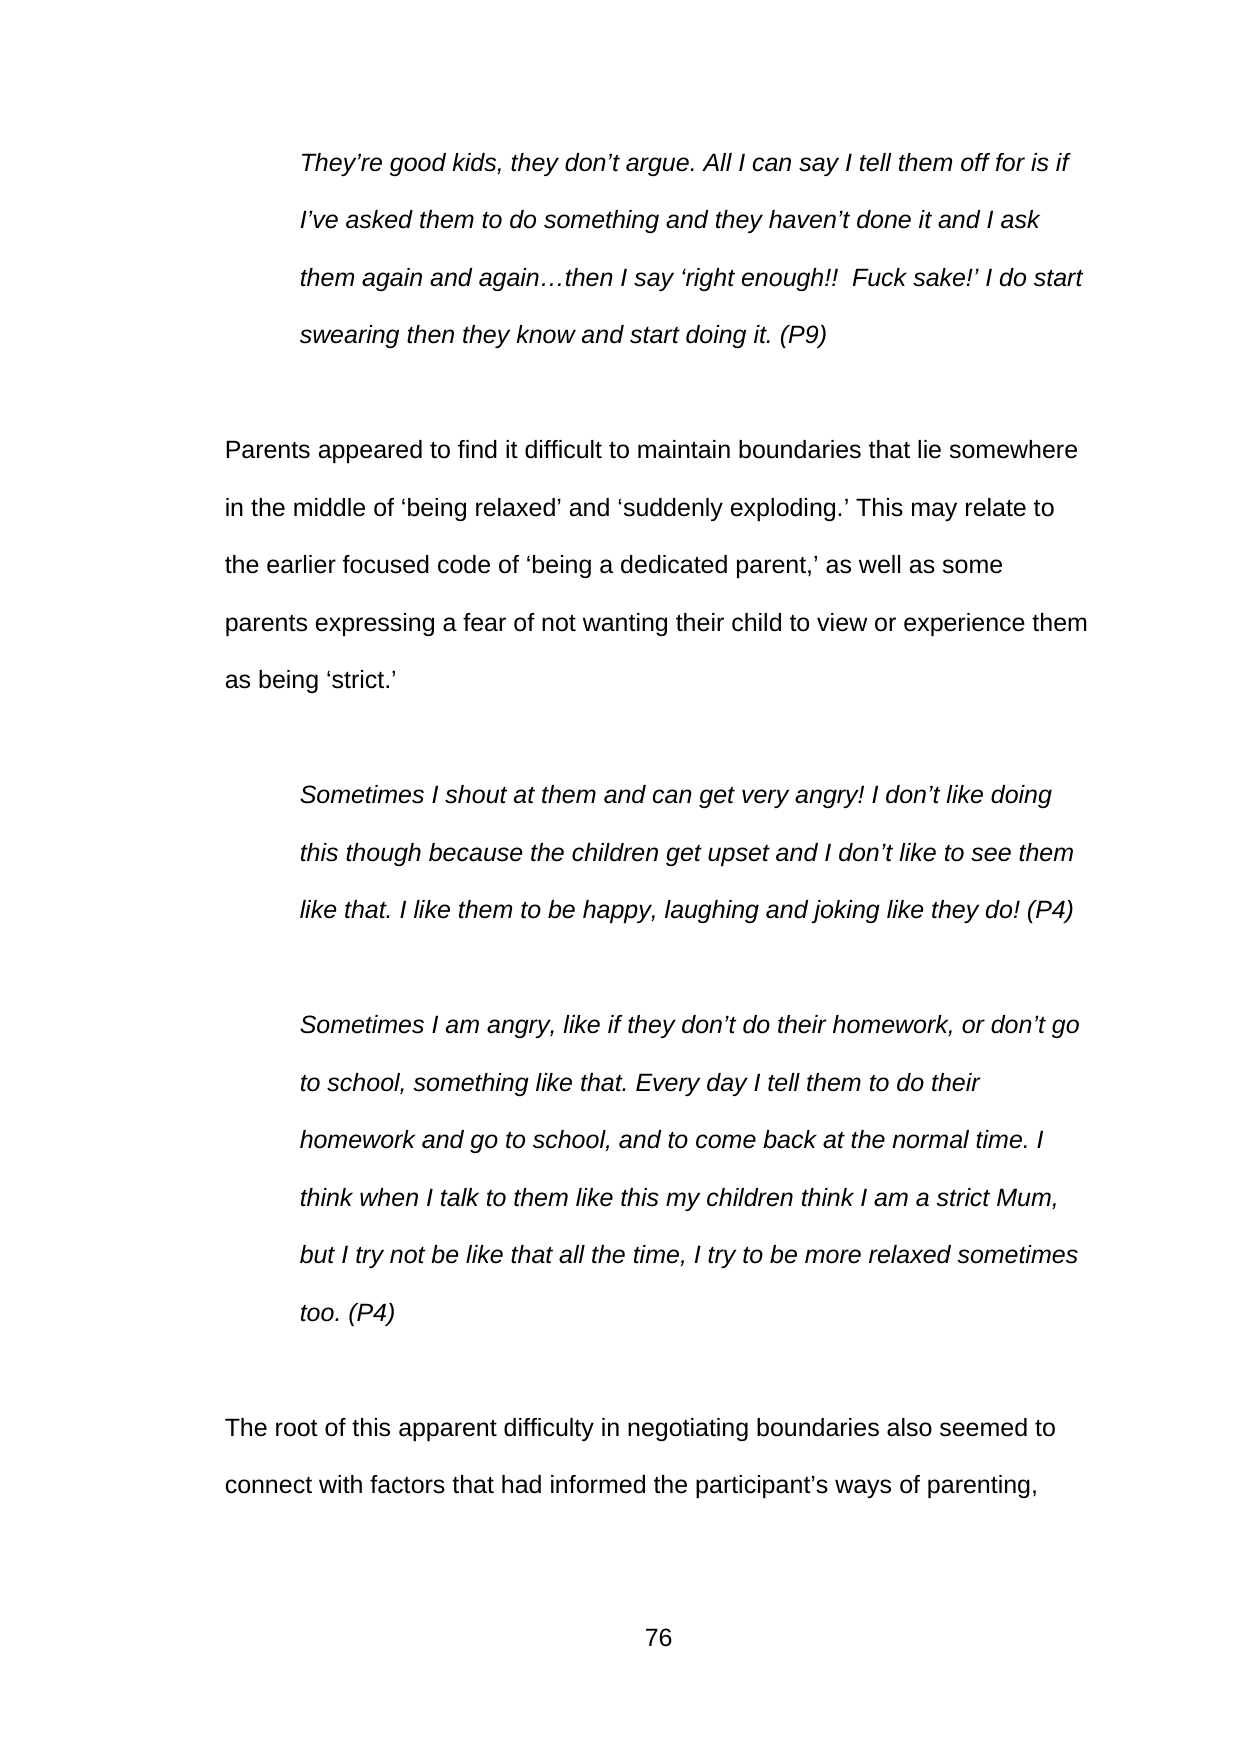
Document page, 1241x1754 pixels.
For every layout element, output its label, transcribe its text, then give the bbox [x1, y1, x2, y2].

text They’re good kids, they don’t argue. All I can say I tell them off for is if I’ve asked them to do something and they haven’t done it and I ask them again and again…then I say ‘right enough!! Fuck sake!’ I do start swearing then they know and start doing it. (P9) [299, 148, 1092, 349]
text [224, 1413, 1092, 1499]
text Parents appeared to find it difficult to maintain boundaries that lie somewhere in the middle of ‘being relaxed’ and ‘suddenly exploding.’ This may relate to the earlier focused code of ‘being a dedicated parent,’ as well as some parents expressing a fear of not wanting their child to view or experience them as being ‘strict.’ [224, 435, 1092, 694]
text Sometimes I am angry, like if they don’t do their homework, or don’t go to school, something like that. Every day I tell them to do their homework and go to school, and to come back at the normal time. I think when I talk to them like this my children think I am a strict Mum, but I try not be like that all the time, I try to be more relaxed sometimes too. (P4) [299, 1010, 1092, 1326]
text Sometimes I shout at them and can get very angry! I don’t like doing this though because the children get upset and I don’t like to see them like that. I like them to be happy, laughing and joking like they do! (P4) [299, 780, 1092, 924]
